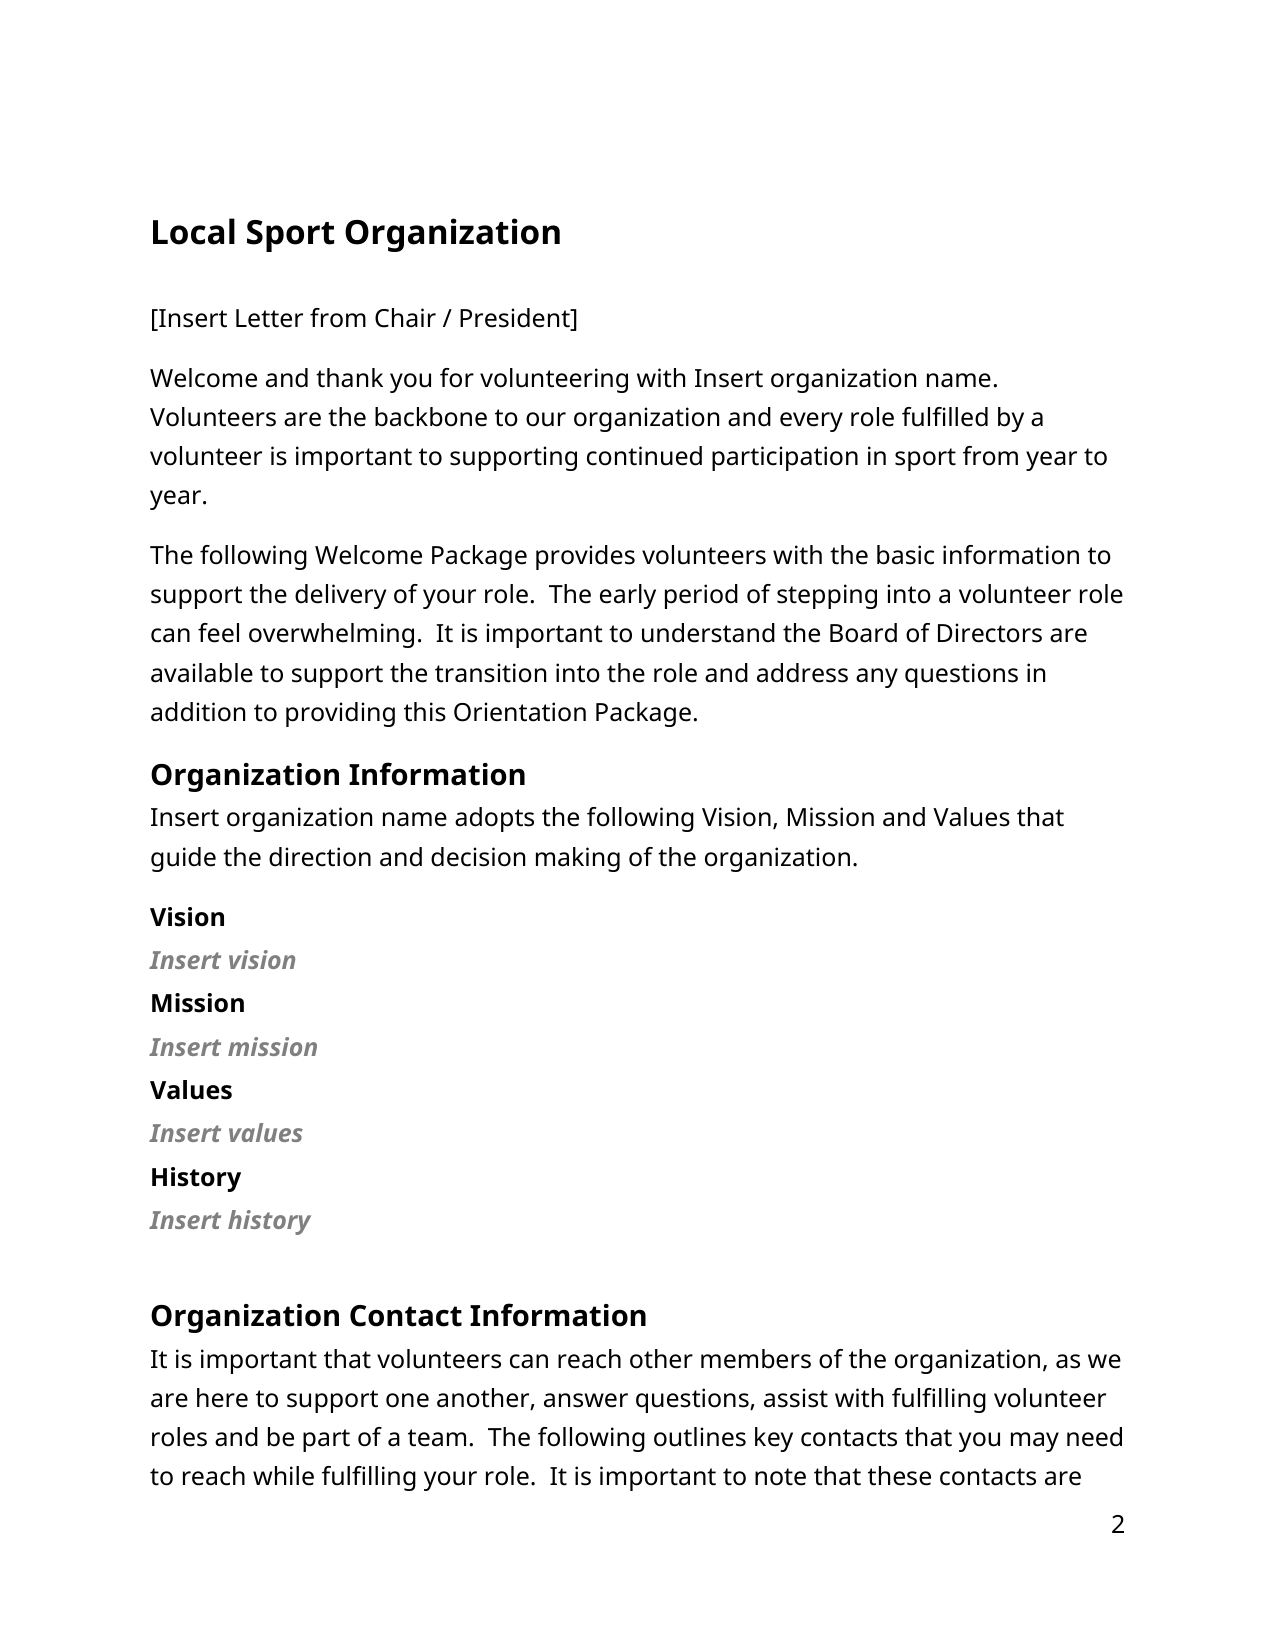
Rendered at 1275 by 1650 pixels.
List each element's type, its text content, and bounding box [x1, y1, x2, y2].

text [Insert Letter from Chair / President] [150, 261, 1125, 334]
subtitle Values [150, 1073, 1125, 1107]
subtitle Mission [150, 986, 1125, 1020]
text Welcome and thank you for volunteering with . Volunteers are the backbone to our organization and every role fulfilled by a volunteer is important to supporting continued participation in sport from year to year. [150, 360, 1125, 512]
subtitle Organization Information [150, 754, 1125, 794]
subtitle Local Sport Organization [150, 209, 1125, 254]
subtitle History [150, 1159, 1125, 1193]
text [150, 1341, 1125, 1493]
text adopts the following Vision, Mission and Values that guide the direction and decision making of the organization. [150, 800, 1125, 873]
subtitle Organization Contact Information [150, 1296, 1125, 1335]
subtitle Vision [150, 899, 1125, 933]
text The following Welcome Package provides volunteers with the basic information to support the delivery of your role. The early period of stepping into a volunteer role can feel overwhelming. It is important to understand the Board of Directors are available to support the transition into the role and address any questions in addition to providing this Orientation Package. [150, 538, 1125, 728]
